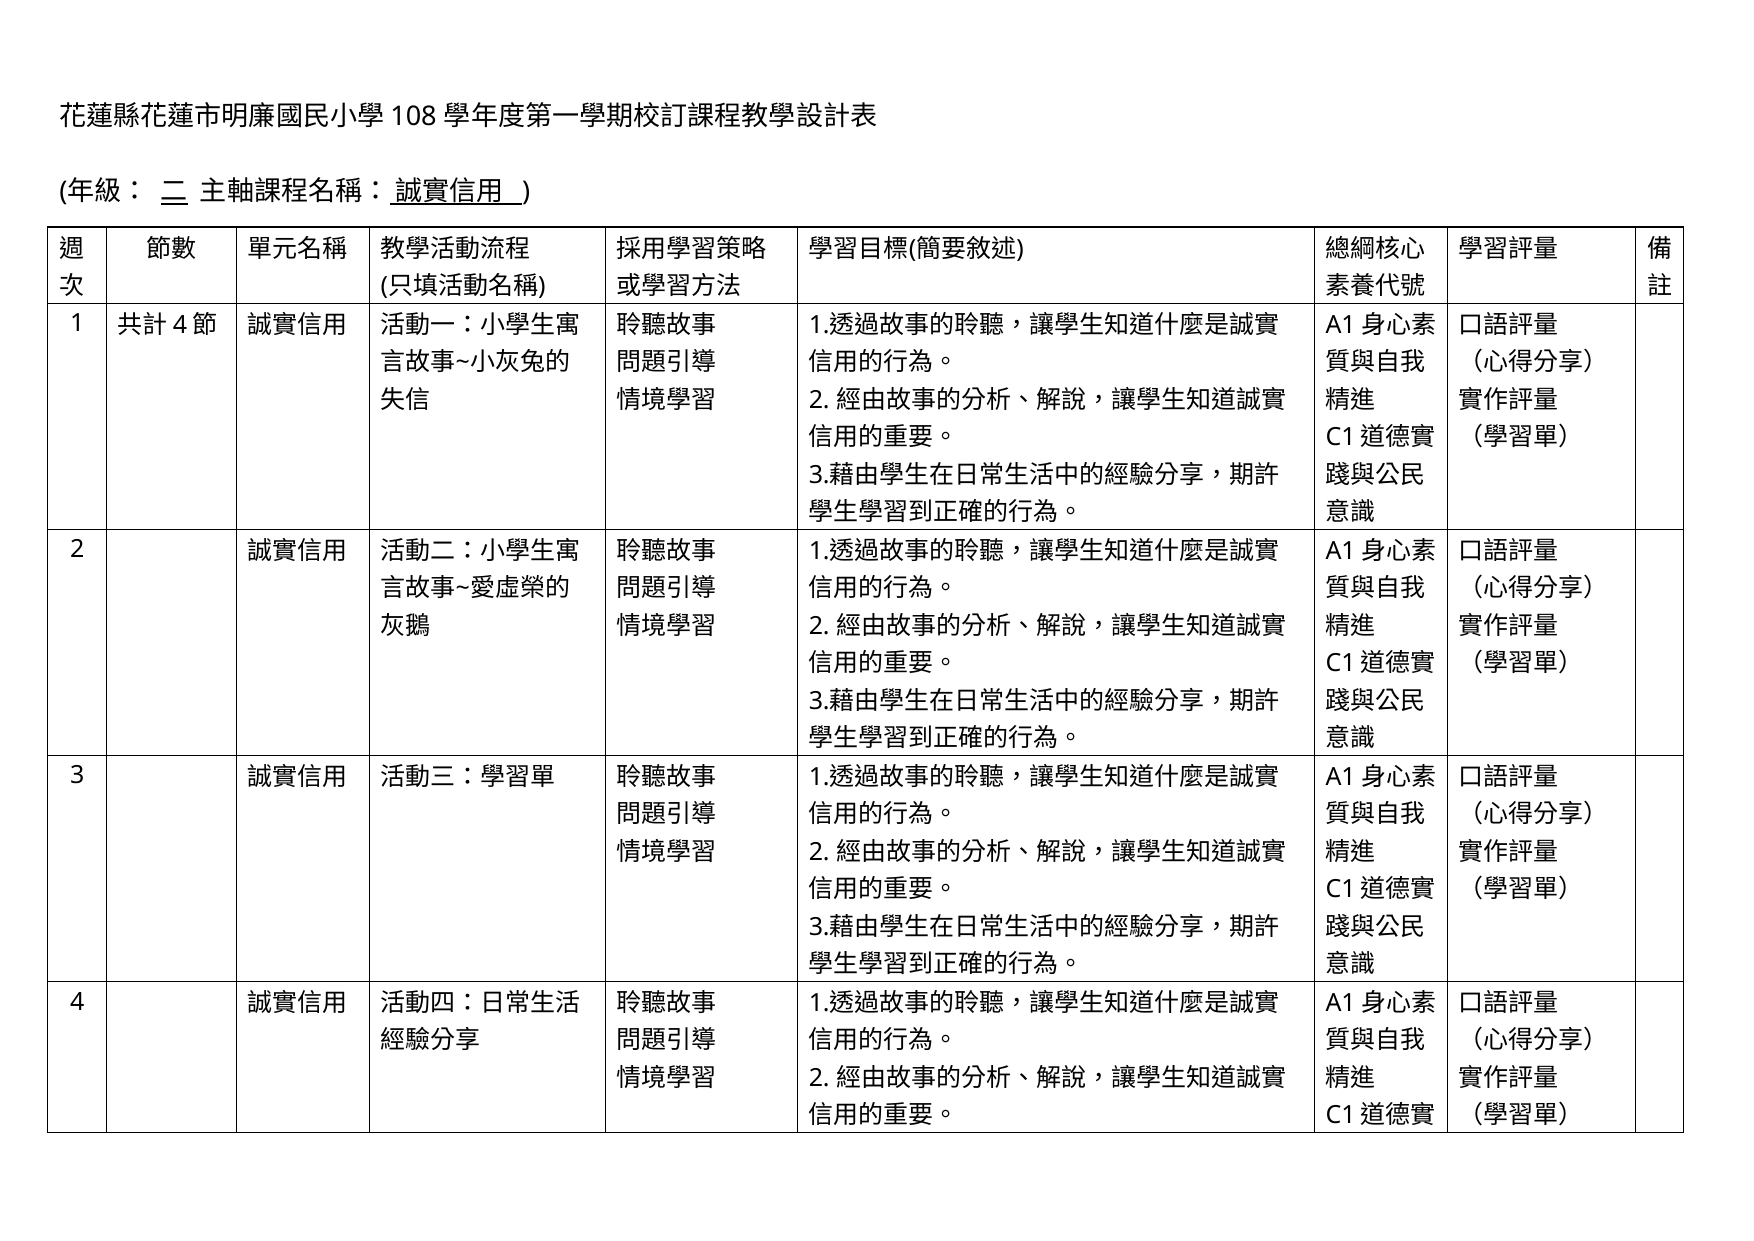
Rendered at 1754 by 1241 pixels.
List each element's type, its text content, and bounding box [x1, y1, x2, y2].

table_cell 共計4節 [107, 304, 236, 528]
table_header 學習評量 [1448, 228, 1635, 302]
table_header 單元名稱 [237, 228, 369, 302]
table_cell 活動一：小學生寓言故事~小灰兔的失信 [370, 304, 605, 528]
table_cell [107, 982, 236, 1132]
table_header 教學活動流程 (只填活動名稱) [370, 228, 605, 302]
table_cell [107, 530, 236, 754]
text 花蓮縣花蓮市明廉國民小學 108 學年度第一學期校訂課程教學設計表 [59, 76, 1695, 151]
table_cell 活動二：小學生寓言故事~愛虛榮的灰鵝 [370, 530, 605, 754]
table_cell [1448, 982, 1635, 1132]
table_cell [107, 756, 236, 981]
table_cell 聆聽故事 問題引導 情境學習 [606, 530, 797, 754]
table_cell 1.透過故事的聆聽，讓學生知道什麼是誠實信用的行為。 2. 經由故事的分析、解說，讓學生知道誠實信用的重要。 3.藉由學生在日常生活中的經驗分享，期許學生學習到正確的行為。 [798, 304, 1314, 528]
table_cell 誠實信用 [237, 982, 369, 1132]
table_header 備註 [1636, 228, 1683, 302]
table_cell 4 [48, 982, 106, 1132]
table_cell 誠實信用 [237, 304, 369, 528]
table_cell 誠實信用 [237, 756, 369, 981]
table_cell 3 [48, 756, 106, 981]
table_cell 聆聽故事 問題引導 情境學習 [606, 982, 797, 1132]
table_cell 活動三：學習單 [370, 756, 605, 981]
table_cell A1身心素質與自我精進 C1道德實踐與公民意識 [1315, 756, 1447, 981]
table_cell [1636, 756, 1683, 981]
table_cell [798, 982, 1314, 1132]
table_cell 聆聽故事 問題引導 情境學習 [606, 304, 797, 528]
table_cell A1身心素質與自我精進 C1道德實踐與公民意識 [1315, 304, 1447, 528]
table_cell 口語評量 （心得分享） 實作評量 （學習單） [1448, 530, 1635, 754]
table_header 學習目標(簡要敘述) [798, 228, 1314, 302]
table_cell 1.透過故事的聆聽，讓學生知道什麼是誠實信用的行為。 2. 經由故事的分析、解說，讓學生知道誠實信用的重要。 3.藉由學生在日常生活中的經驗分享，期許學生學習到正確的行為。 [798, 756, 1314, 981]
table_cell [1636, 982, 1683, 1132]
table_cell A1身心素質與自我精進 C1道德實踐與公民意識 [1315, 530, 1447, 754]
table_cell [1636, 530, 1683, 754]
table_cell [1315, 982, 1447, 1132]
table_cell 2 [48, 530, 106, 754]
table_cell [1636, 304, 1683, 528]
table_header 總綱核心素養代號 [1315, 228, 1447, 302]
table_header 週次 [48, 228, 106, 302]
table_cell 1.透過故事的聆聽，讓學生知道什麼是誠實信用的行為。 2. 經由故事的分析、解說，讓學生知道誠實信用的重要。 3.藉由學生在日常生活中的經驗分享，期許學生學習到正確的行為。 [798, 530, 1314, 754]
table_cell 活動四：日常生活經驗分享 [370, 982, 605, 1132]
table_cell 1 [48, 304, 106, 528]
table_cell 誠實信用 [237, 530, 369, 754]
table_cell 口語評量 （心得分享） 實作評量 （學習單） [1448, 304, 1635, 528]
table_cell 口語評量 （心得分享） 實作評量 （學習單） [1448, 756, 1635, 981]
table_header 節數 [107, 228, 236, 302]
table_cell 聆聽故事 問題引導 情境學習 [606, 756, 797, 981]
text (年級： 二 主軸課程名稱： 誠實信用 ) [59, 151, 1695, 226]
table_header 採用學習策略或學習方法 [606, 228, 797, 302]
